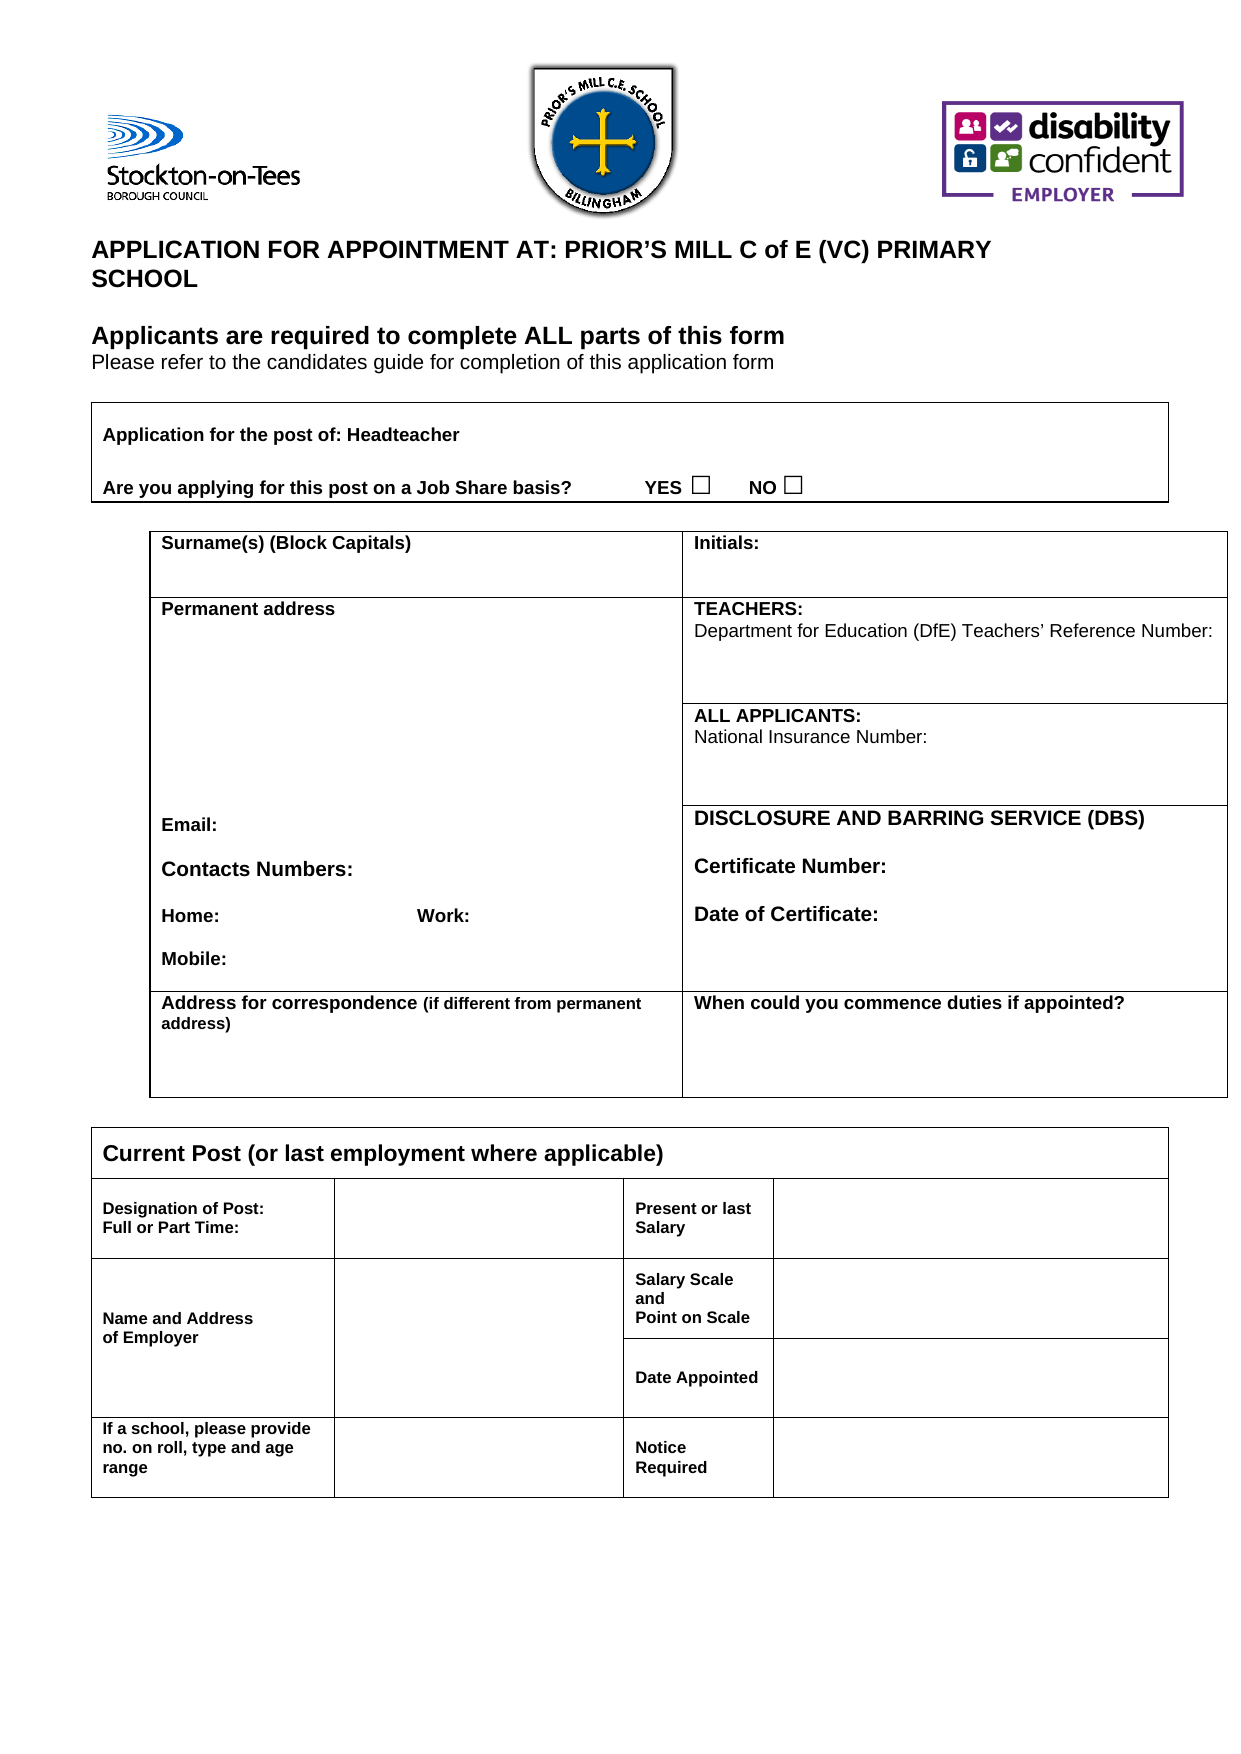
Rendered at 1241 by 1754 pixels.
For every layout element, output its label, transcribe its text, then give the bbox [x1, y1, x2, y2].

table_header Application for the post of: Headteacher Are you applying for this post on a Job Share basis? YES ☐ NO ☐ [92, 403, 1168, 501]
table_cell [335, 1418, 623, 1497]
table_cell Address for correspondence (if different from permanent address) [151, 992, 682, 1097]
table_cell If a school, please provide no. on roll, type and age range [92, 1418, 334, 1497]
text APPLICATION FOR APPOINTMENT AT: PRIOR’S MILL C of E (VC) PRIMARY SCHOOL [91, 235, 1090, 293]
picture [526, 62, 680, 220]
table_cell Salary Scale and Point on Scale [624, 1259, 773, 1338]
table_cell ALL APPLICANTS: National Insurance Number: [683, 704, 1227, 805]
table_cell Designation of Post: Full or Part Time: [92, 1179, 334, 1258]
text Please refer to the candidates guide for completion of this application form [91, 349, 1090, 373]
table_cell [774, 1339, 1168, 1417]
table_cell Date Appointed [624, 1339, 773, 1417]
table_cell TEACHERS: Department for Education (DfE) Teachers’ Reference Number: [683, 598, 1227, 703]
table_cell [774, 1179, 1168, 1258]
table_cell [774, 1418, 1168, 1497]
picture [93, 102, 314, 212]
table_header Initials: [683, 532, 1227, 597]
table_cell [774, 1259, 1168, 1338]
table_cell Permanent address Email: Contacts Numbers: Home: Work: Mobile: [151, 598, 682, 991]
table_header Surname(s) (Block Capitals) [151, 532, 682, 597]
table_cell DISCLOSURE AND BARRING SERVICE (DBS) Certificate Number: Date of Certificate: [683, 806, 1227, 991]
table_cell Notice Required [624, 1418, 773, 1497]
table_cell Present or last Salary [624, 1179, 773, 1258]
table_header Current Post (or last employment where applicable) [92, 1128, 1168, 1178]
table_cell [335, 1179, 623, 1258]
table_cell When could you commence duties if appointed? [683, 992, 1227, 1097]
text Applicants are required to complete ALL parts of this form [91, 321, 1139, 349]
table_cell Name and Address of Employer [92, 1259, 334, 1417]
table_cell [335, 1259, 623, 1417]
